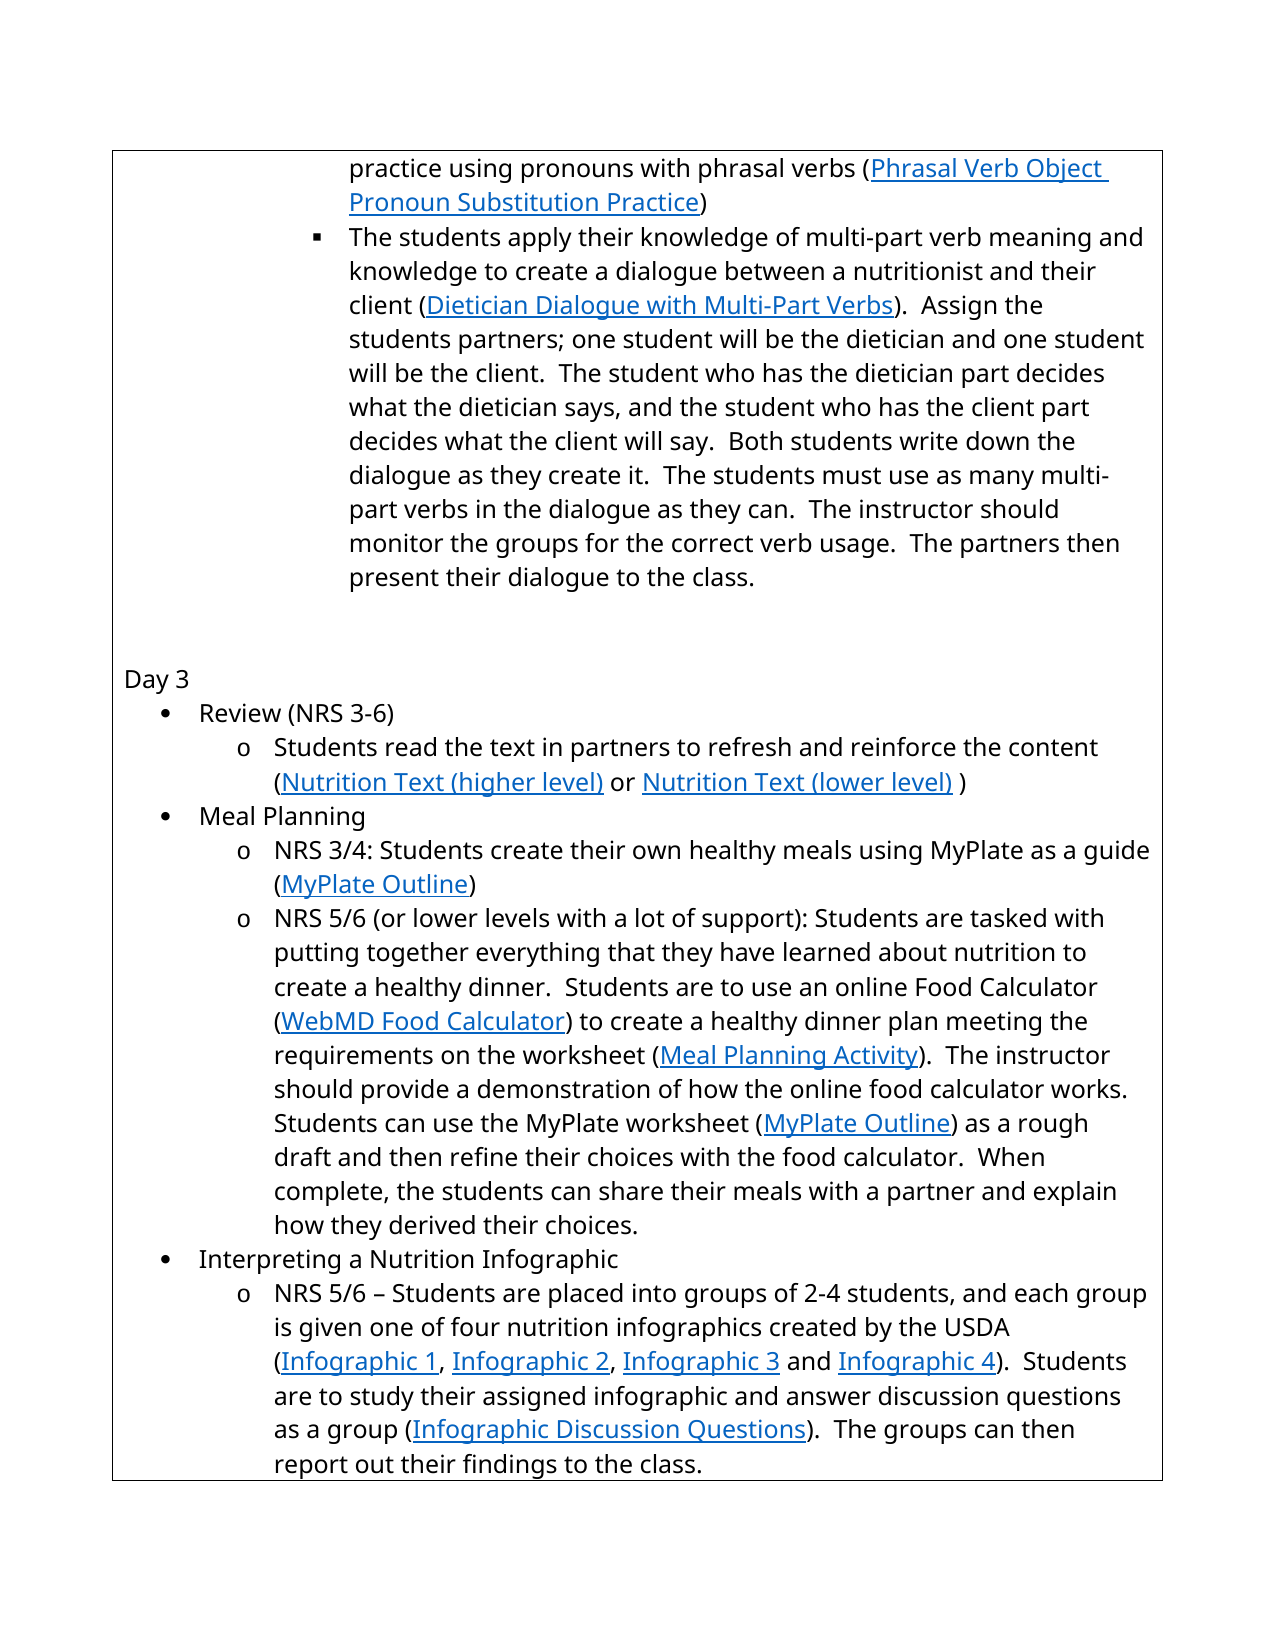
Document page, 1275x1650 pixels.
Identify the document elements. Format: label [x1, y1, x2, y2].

table_cell [113, 151, 1162, 1480]
